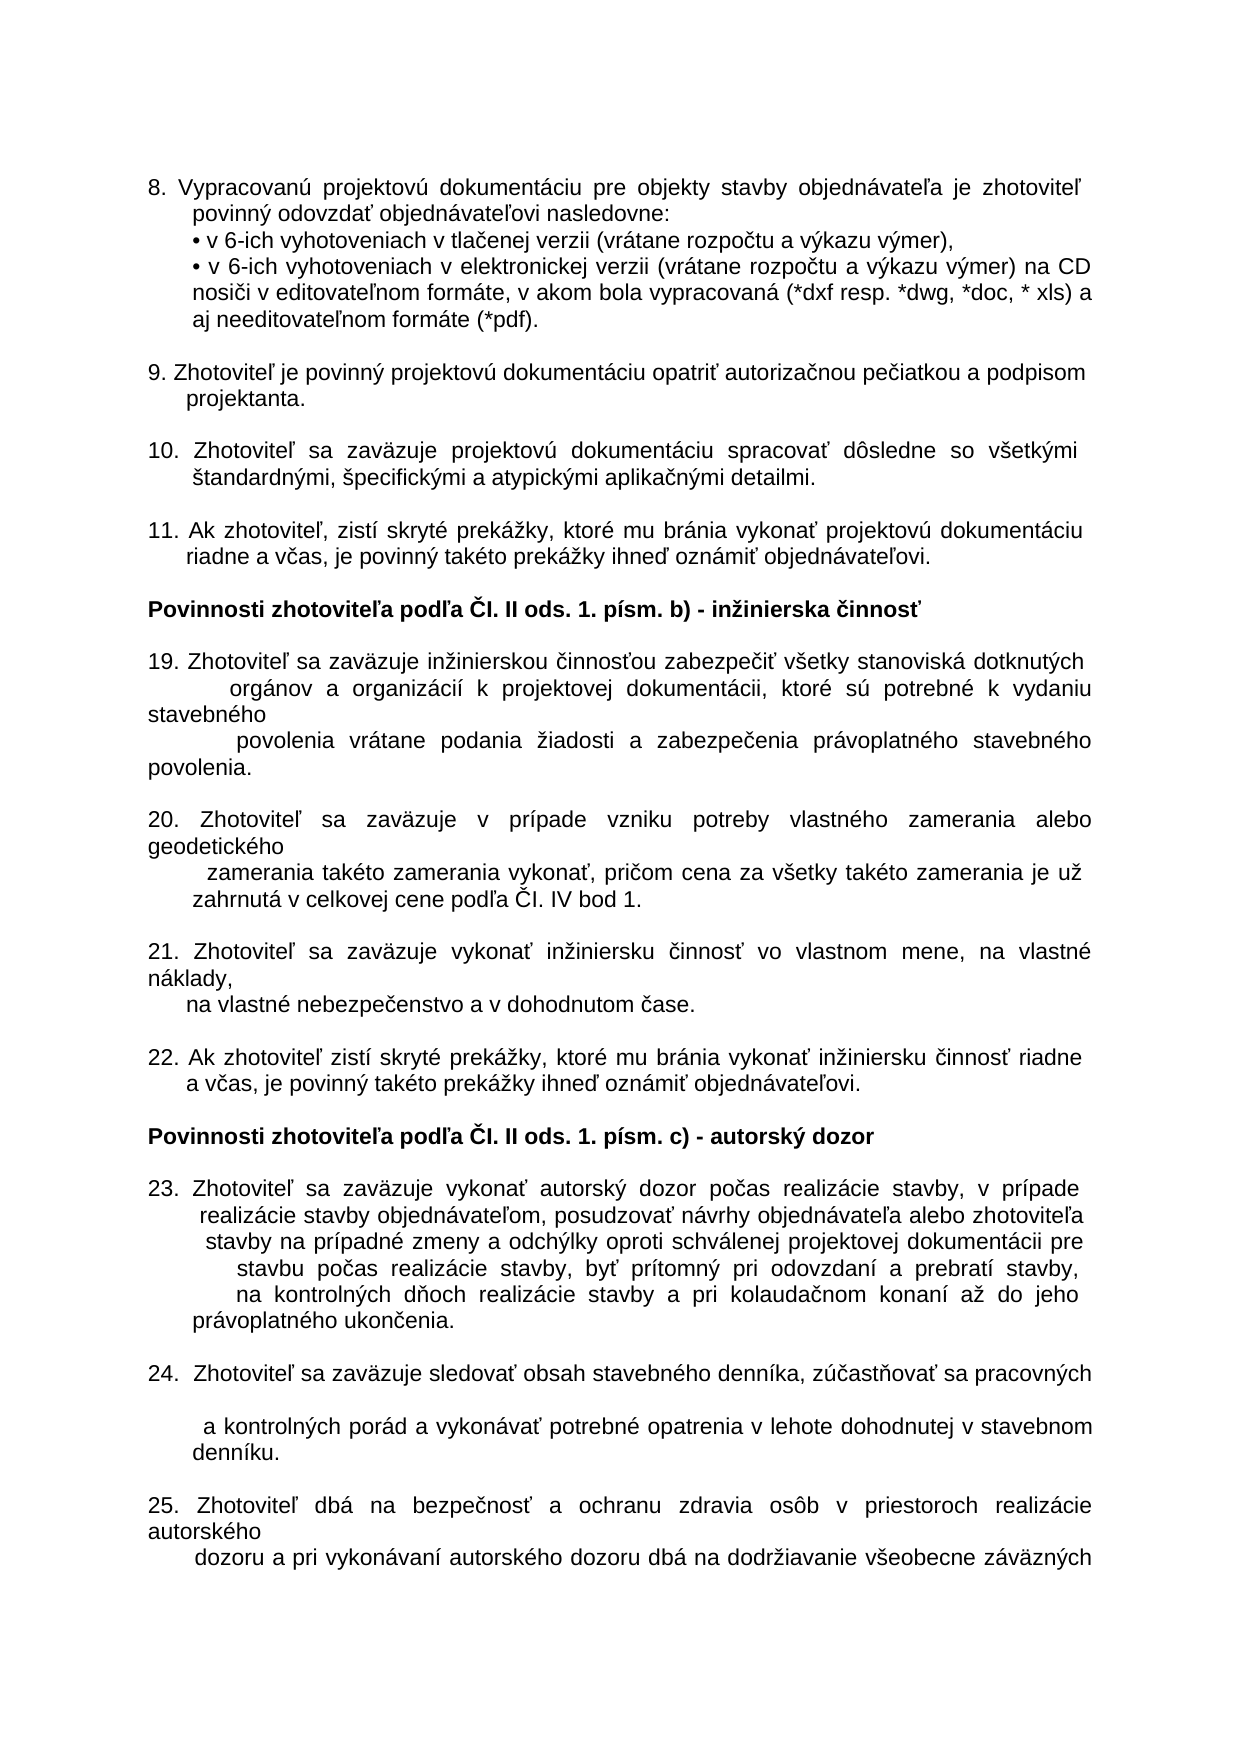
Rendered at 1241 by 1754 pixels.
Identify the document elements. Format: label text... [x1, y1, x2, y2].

text 22. Ak zhotoviteľ zistí skryté prekážky, ktoré mu bránia vykonať inžiniersku činnosť riadne a včas, je povinný takéto prekážky ihneď oznámiť objednávateľovi. [148, 1044, 1093, 1096]
text 10. Zhotoviteľ sa zaväzuje projektovú dokumentáciu spracovať dôsledne so všetkými štandardnými, špecifickými a atypickými aplikačnými detailmi. [148, 437, 1093, 490]
text • v 6-ich vyhotoveniach v tlačenej verzii (vrátane rozpočtu a výkazu výmer), [192, 227, 1093, 253]
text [148, 1492, 1093, 1571]
text Povinnosti zhotoviteľa podľa ČI. II ods. 1. písm. c) - autorský dozor [148, 1096, 1093, 1149]
text 24. Zhotoviteľ sa zaväzuje sledovať obsah stavebného denníka, zúčastňovať sa pracovných a kontrolných porád a vykonávať potrebné opatrenia v lehote dohodnutej v stavebnom denníku. [148, 1360, 1093, 1465]
text • v 6-ich vyhotoveniach v elektronickej verzii (vrátane rozpočtu a výkazu výmer) na CD nosiči v editovateľnom formáte, v akom bola vypracovaná (*dxf resp. *dwg, *doc, * xls) a aj needitovateľnom formáte (*pdf). [192, 253, 1093, 332]
text 11. Ak zhotoviteľ, zistí skryté prekážky, ktoré mu bránia vykonať projektovú dokumentáciu riadne a včas, je povinný takéto prekážky ihneď oznámiť objednávateľovi. [148, 517, 1093, 569]
text 21. Zhotoviteľ sa zaväzuje vykonať inžiniersku činnosť vo vlastnom mene, na vlastné náklady, na vlastné nebezpečenstvo a v dohodnutom čase. [148, 938, 1093, 1017]
text 20. Zhotoviteľ sa zaväzuje v prípade vzniku potreby vlastného zamerania alebo geodetického zamerania takéto zamerania vykonať, pričom cena za všetky takéto zamerania je už zahrnutá v celkovej cene podľa ČI. IV bod 1. [148, 806, 1093, 912]
text 8. Vypracovanú projektovú dokumentáciu pre objekty stavby objednávateľa je zhotoviteľ povinný odovzdať objednávateľovi nasledovne: [148, 174, 1093, 227]
text Povinnosti zhotoviteľa podľa ČI. II ods. 1. písm. b) - inžinierska činnosť [148, 596, 1093, 622]
text 19. Zhotoviteľ sa zaväzuje inžinierskou činnosťou zabezpečiť všetky stanoviská dotknutých orgánov a organizácií k projektovej dokumentácii, ktoré sú potrebné k vydaniu stavebného povolenia vrátane podania žiadosti a zabezpečenia právoplatného stavebného povolenia. [148, 648, 1093, 780]
text 23. Zhotoviteľ sa zaväzuje vykonať autorský dozor počas realizácie stavby, v prípade realizácie stavby objednávateľom, posudzovať návrhy objednávateľa alebo zhotoviteľa stavby na prípadné zmeny a odchýlky oproti schválenej projektovej dokumentácii pre stavbu počas realizácie stavby, byť prítomný pri odovzdaní a prebratí stavby, na kontrolných dňoch realizácie stavby a pri kolaudačnom konaní až do jeho právoplatného ukončenia. [148, 1175, 1093, 1333]
text 9. Zhotoviteľ je povinný projektovú dokumentáciu opatriť autorizačnou pečiatkou a podpisom projektanta. [148, 358, 1093, 411]
